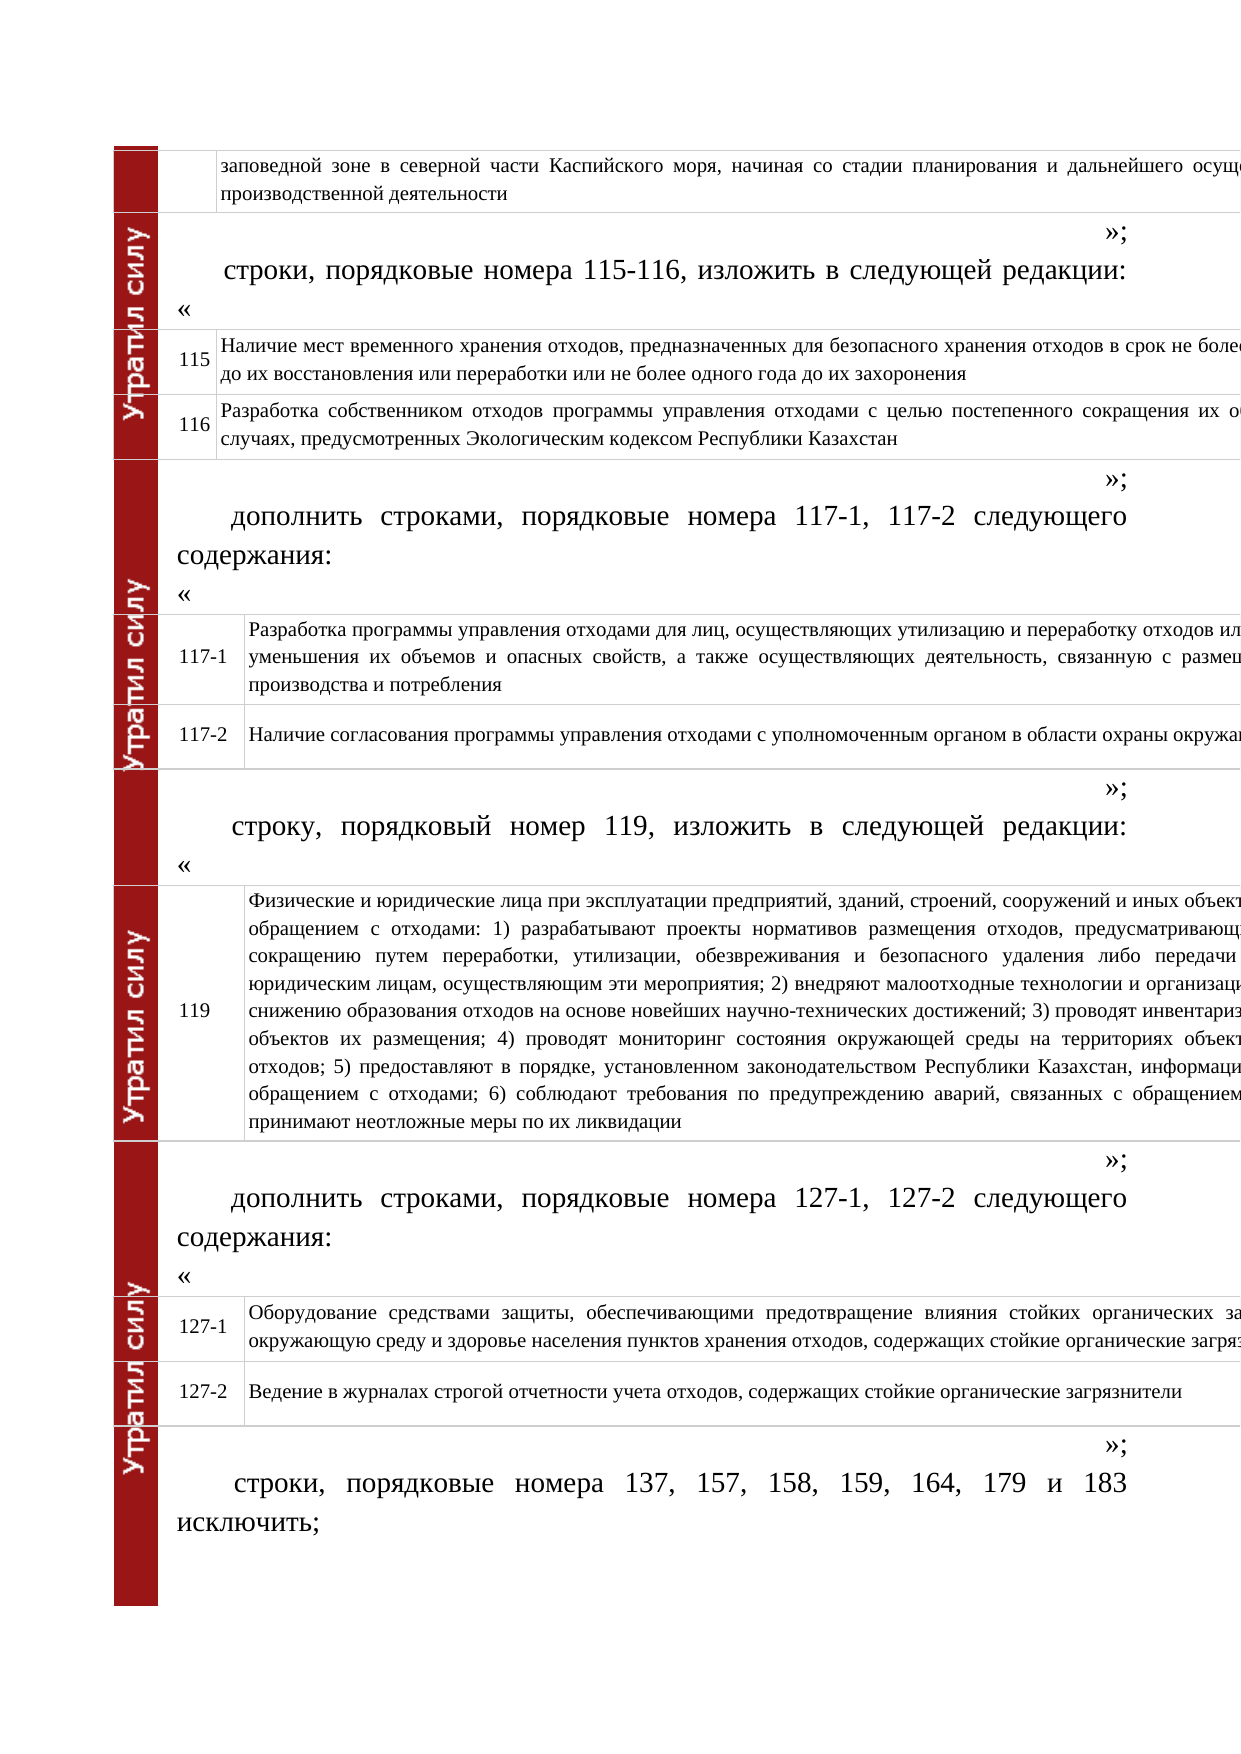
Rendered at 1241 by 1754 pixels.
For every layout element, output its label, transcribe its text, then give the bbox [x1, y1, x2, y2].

text »; строку, порядковый номер 119, изложить в следующей редакции: « [112, 769, 1128, 880]
text »; строки, порядковые номера 137, 157, 158, 159, 164, 179 и 183 исключить; строку, порядковый номер 136, изложить в следующей редакции: « [112, 1427, 1128, 1537]
text »; строки, порядковые номера 115-116, изложить в следующей редакции: « [112, 213, 1128, 324]
table_cell 117-2 [114, 705, 244, 768]
table_header Оборудование средствами защиты, обеспечивающими предотвращение влияния стойких органических загрязнителей на окружающую среду и здоровье населения пунктов хранения отходов, содержащих стойкие органические загрязнители [245, 1297, 1240, 1361]
picture [114, 609, 158, 614]
table_cell 116 [114, 395, 216, 458]
table_header 107 [114, 151, 216, 212]
table_cell Ведение в журналах строгой отчетности учета отходов, содержащих стойкие органические загрязнители [245, 1362, 1240, 1425]
table_header Физические и юридические лица при эксплуатации предприятий, зданий, строений, сооружений и иных объектов, связанных с обращением с отходами: 1) разрабатывают проекты нормативов размещения отходов, предусматривающие меры по их сокращению путем переработки, утилизации, обезвреживания и безопасного удаления либо передачи физическим и юридическим лицам, осуществляющим эти мероприятия; 2) внедряют малоотходные технологии и организационные меры по снижению образования отходов на основе новейших научно-технических достижений; 3) проводят инвентаризацию отходов и объектов их размещения; 4) проводят мониторинг состояния окружающей среды на территориях объектов размещения отходов; 5) предоставляют в порядке, установленном законодательством Республики Казахстан, информацию, связанную с обращением с отходами; 6) соблюдают требования по предупреждению аварий, связанных с обращением с отходами, и принимают неотложные меры по их ликвидации [245, 886, 1240, 1140]
picture [114, 324, 158, 329]
picture [114, 1537, 158, 1606]
table_header Разработка программы управления отходами для лиц, осуществляющих утилизацию и переработку отходов или иные способы уменьшения их объемов и опасных свойств, а также осуществляющих деятельность, связанную с размещением отходов производства и потребления [245, 615, 1240, 703]
table_cell Разработка собственником отходов программы управления отходами с целью постепенного сокращения их объемов, в случаях, предусмотренных Экологическим кодексом Республики Казахстан [217, 395, 1240, 458]
table_header 117-1 [114, 615, 244, 703]
table_cell Наличие согласования программы управления отходами с уполномоченным органом в области охраны окружающей среды [245, 705, 1240, 768]
table_cell 127-2 [114, 1362, 244, 1425]
table_header Наличие мест временного хранения отходов, предназначенных для безопасного хранения отходов в срок не более трех лет до их восстановления или переработки или не более одного года до их захоронения [217, 330, 1240, 394]
table_header 115 [114, 330, 216, 394]
text »; дополнить строками, порядковые номера 117-1, 117-2 следующего содержания: « [112, 460, 1128, 609]
text »; дополнить строками, порядковые номера 127-1, 127-2 следующего содержания: « [112, 1142, 1128, 1291]
table_header 127-1 [114, 1297, 244, 1361]
picture [114, 1291, 158, 1296]
table_header 119 [114, 886, 244, 1140]
picture [114, 146, 158, 150]
picture [114, 880, 158, 885]
